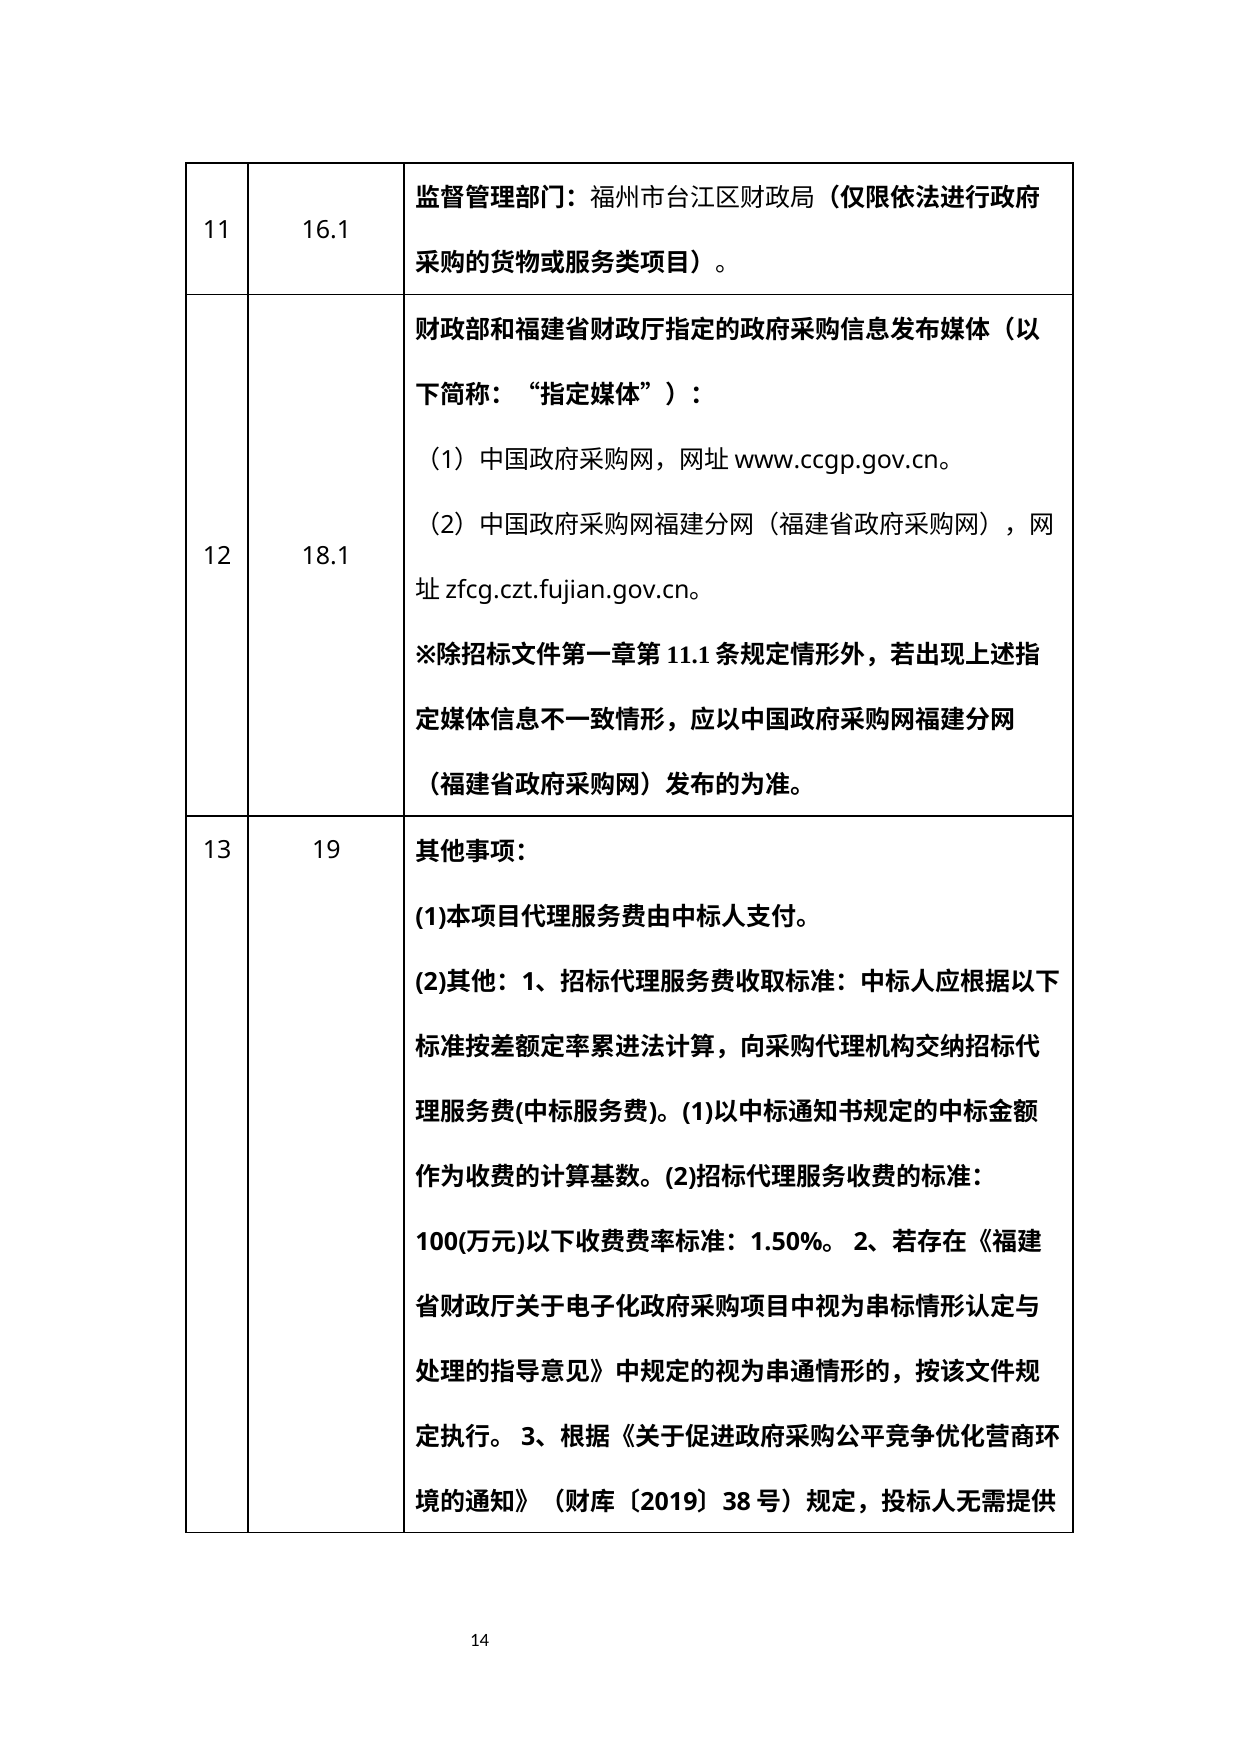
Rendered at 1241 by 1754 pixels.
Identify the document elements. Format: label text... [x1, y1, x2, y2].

table_cell 财政部和福建省财政厅指定的政府采购信息发布媒体（以下简称：“指定媒体”）： （1）中国政府采购网，网址www.ccgp.gov.cn。 （2）中国政府采购网福建分网（福建省政府采购网），网址zfcg.czt.fujian.gov.cn。 ※除招标文件第一章第11.1条规定情形外，若出现上述指定媒体信息不一致情形，应以中国政府采购网福建分网（福建省政府采购网）发布的为准。 [405, 295, 1072, 815]
table_cell 13 [187, 817, 247, 1532]
table_cell 18.1 [249, 295, 403, 815]
table_cell 19 [249, 817, 403, 1532]
table_cell 16.1 [249, 164, 403, 293]
table_cell 12 [187, 295, 247, 815]
table_cell 11 [187, 164, 247, 293]
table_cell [405, 817, 1072, 1532]
table_cell 监督管理部门：福州市台江区财政局（仅限依法进行政府采购的货物或服务类项目）。 [405, 164, 1072, 293]
